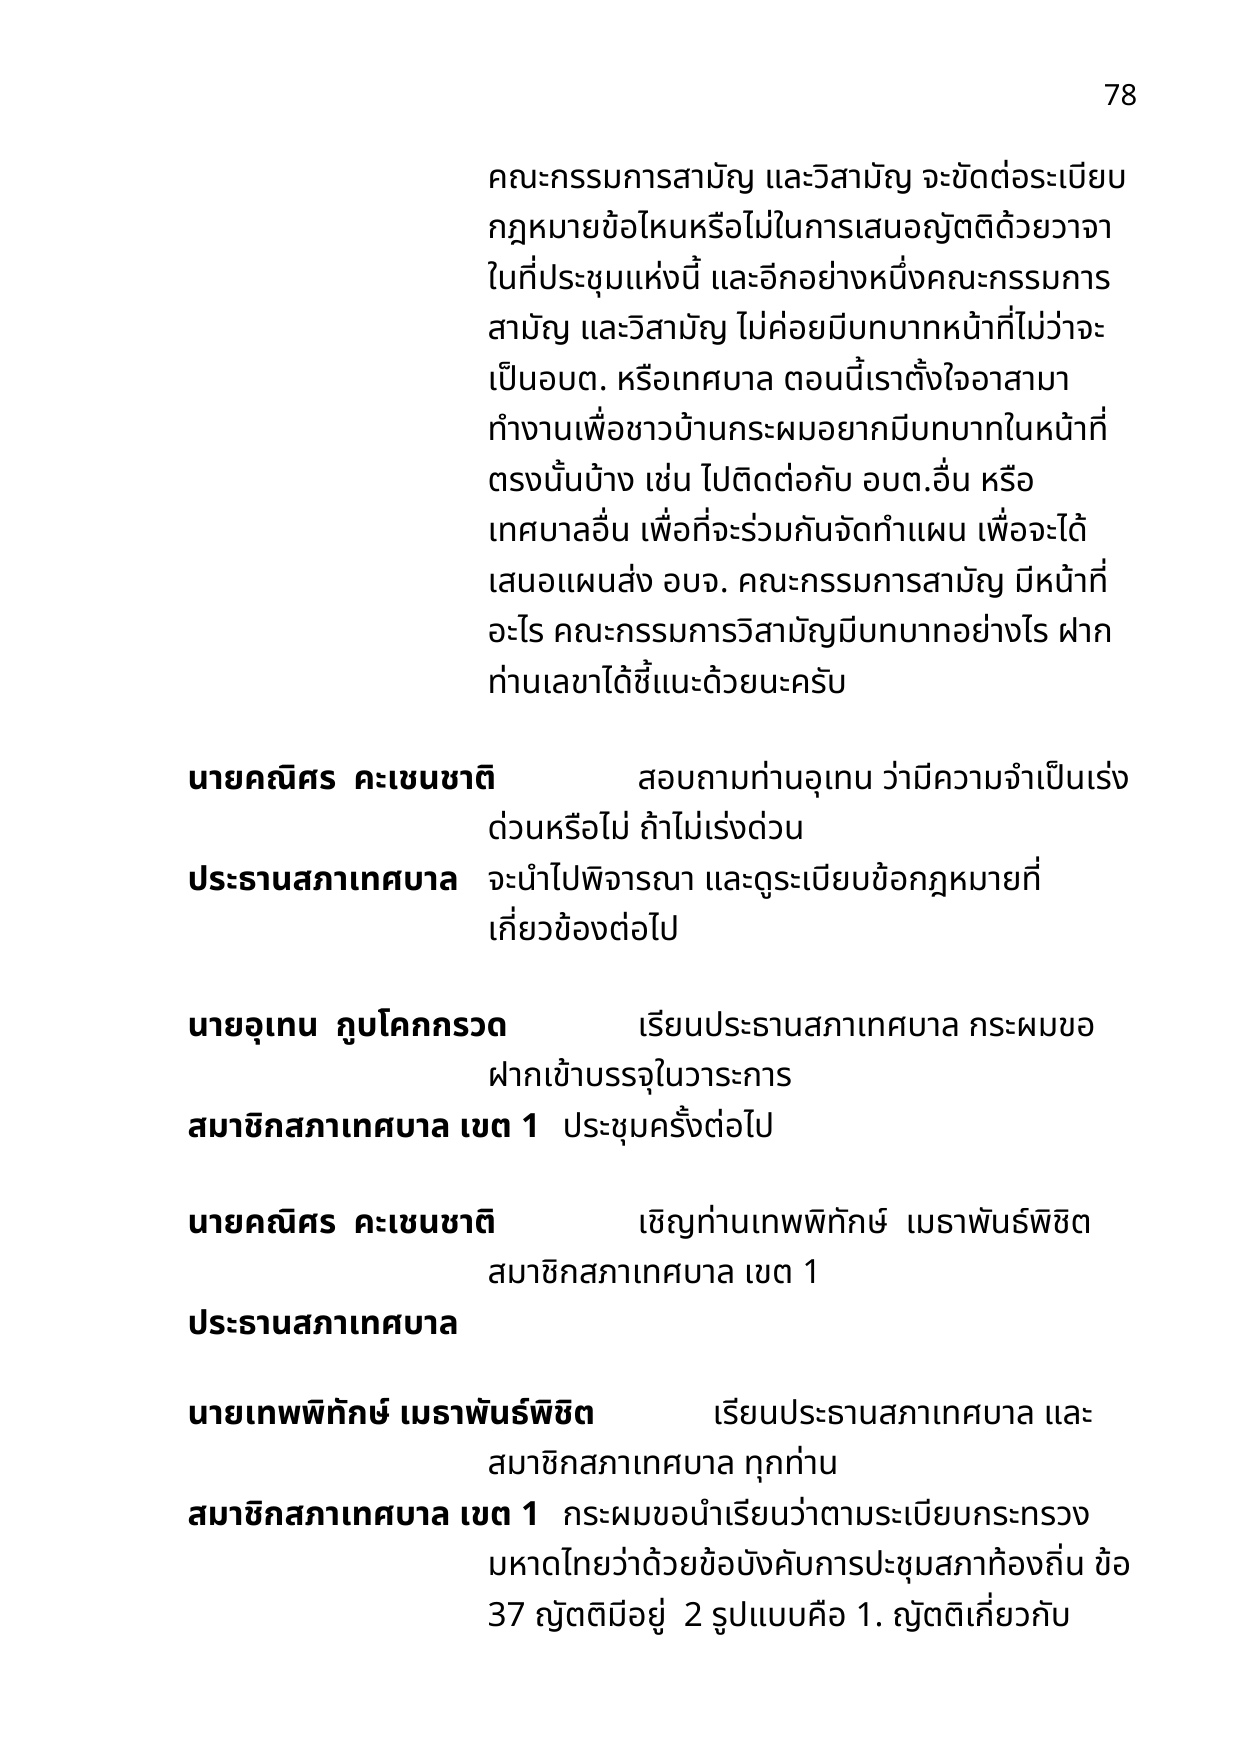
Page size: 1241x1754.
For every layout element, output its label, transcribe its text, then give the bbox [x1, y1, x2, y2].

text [187, 153, 1137, 708]
text ประธานสภาเทศบาล [187, 1299, 1137, 1349]
text สมาชิกสภาเทศบาล เขต 1 ประชุมครั้งต่อไป [187, 1102, 1137, 1152]
text ประธานสภาเทศบาล จะนำไปพิจารณา และดูระเบียบข้อกฎหมายที่เกี่ยวข้องต่อไป [187, 854, 1137, 955]
text นายคณิศร คะเชนชาติ เชิญท่านเทพพิทักษ์ เมธาพันธ์พิชิต สมาชิกสภาเทศบาล เขต 1 [187, 1198, 1137, 1299]
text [187, 1490, 1137, 1641]
text นายอุเทน กูบโคกกรวด เรียนประธานสภาเทศบาล กระผมขอฝากเข้าบรรจุในวาระการ [187, 1001, 1137, 1102]
text นายเทพพิทักษ์ เมธาพันธ์พิชิต เรียนประธานสภาเทศบาล และสมาชิกสภาเทศบาล ทุกท่าน [187, 1389, 1137, 1490]
text นายคณิศร คะเชนชาติ สอบถามท่านอุเทน ว่ามีความจำเป็นเร่งด่วนหรือไม่ ถ้าไม่เร่งด่วน [187, 754, 1137, 854]
